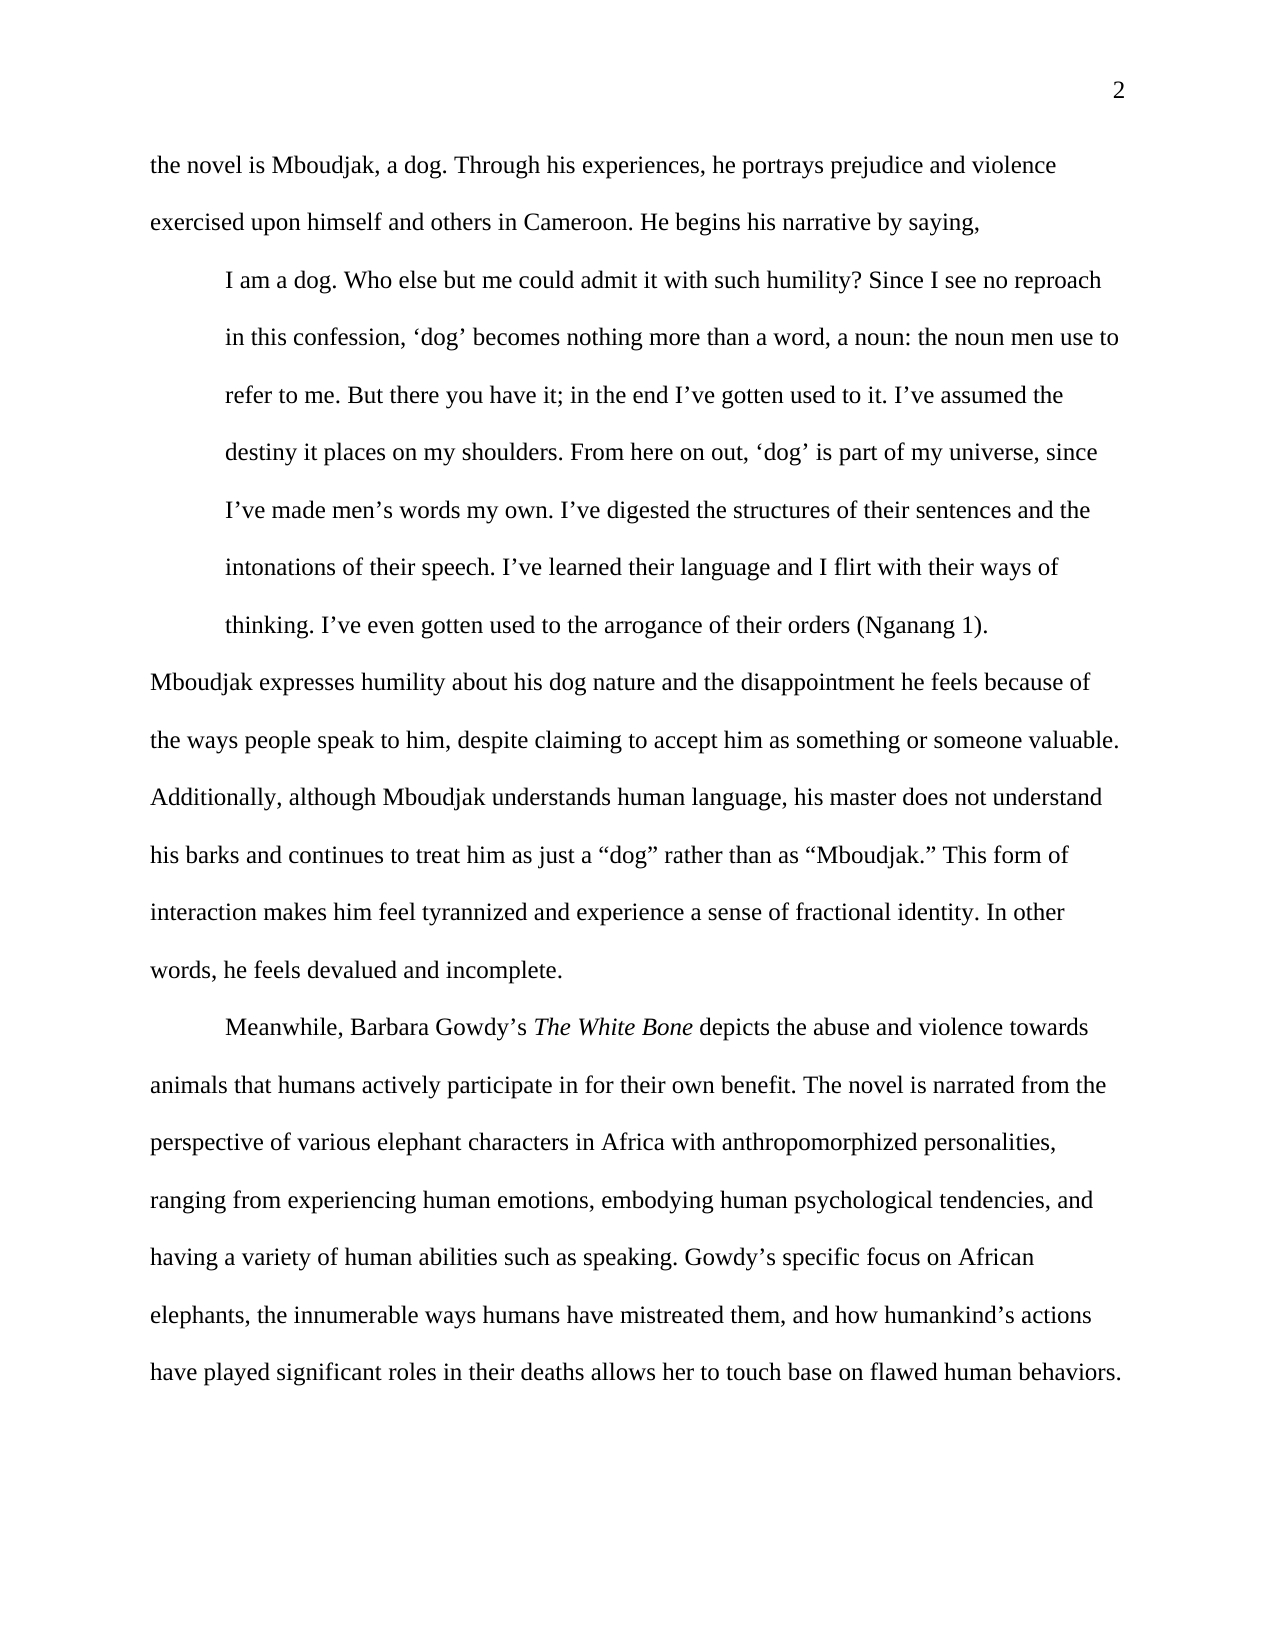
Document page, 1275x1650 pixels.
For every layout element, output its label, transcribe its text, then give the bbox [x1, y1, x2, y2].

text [150, 150, 1125, 236]
text Mboudjak expresses humility about his dog nature and the disappointment he feels because of the ways people speak to him, despite claiming to accept him as something or someone valuable. Additionally, although Mboudjak understands human language, his master does not understand his barks and continues to treat him as just a “dog” rather than as “Mboudjak.” This form of interaction makes him feel tyrannized and experience a sense of fractional identity. In other words, he feels devalued and incomplete. [150, 667, 1125, 984]
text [150, 1012, 1125, 1386]
text I am a dog. Who else but me could admit it with such humility? Since I see no reproach in this confession, ‘dog’ becomes nothing more than a word, a noun: the noun men use to refer to me. But there you have it; in the end I’ve gotten used to it. I’ve assumed the destiny it places on my shoulders. From here on out, ‘dog’ is part of my universe, since I’ve made men’s words my own. I’ve digested the structures of their sentences and the intonations of their speech. I’ve learned their language and I flirt with their ways of thinking. I’ve even gotten used to the arrogance of their orders (Nganang 1). [225, 265, 1125, 639]
